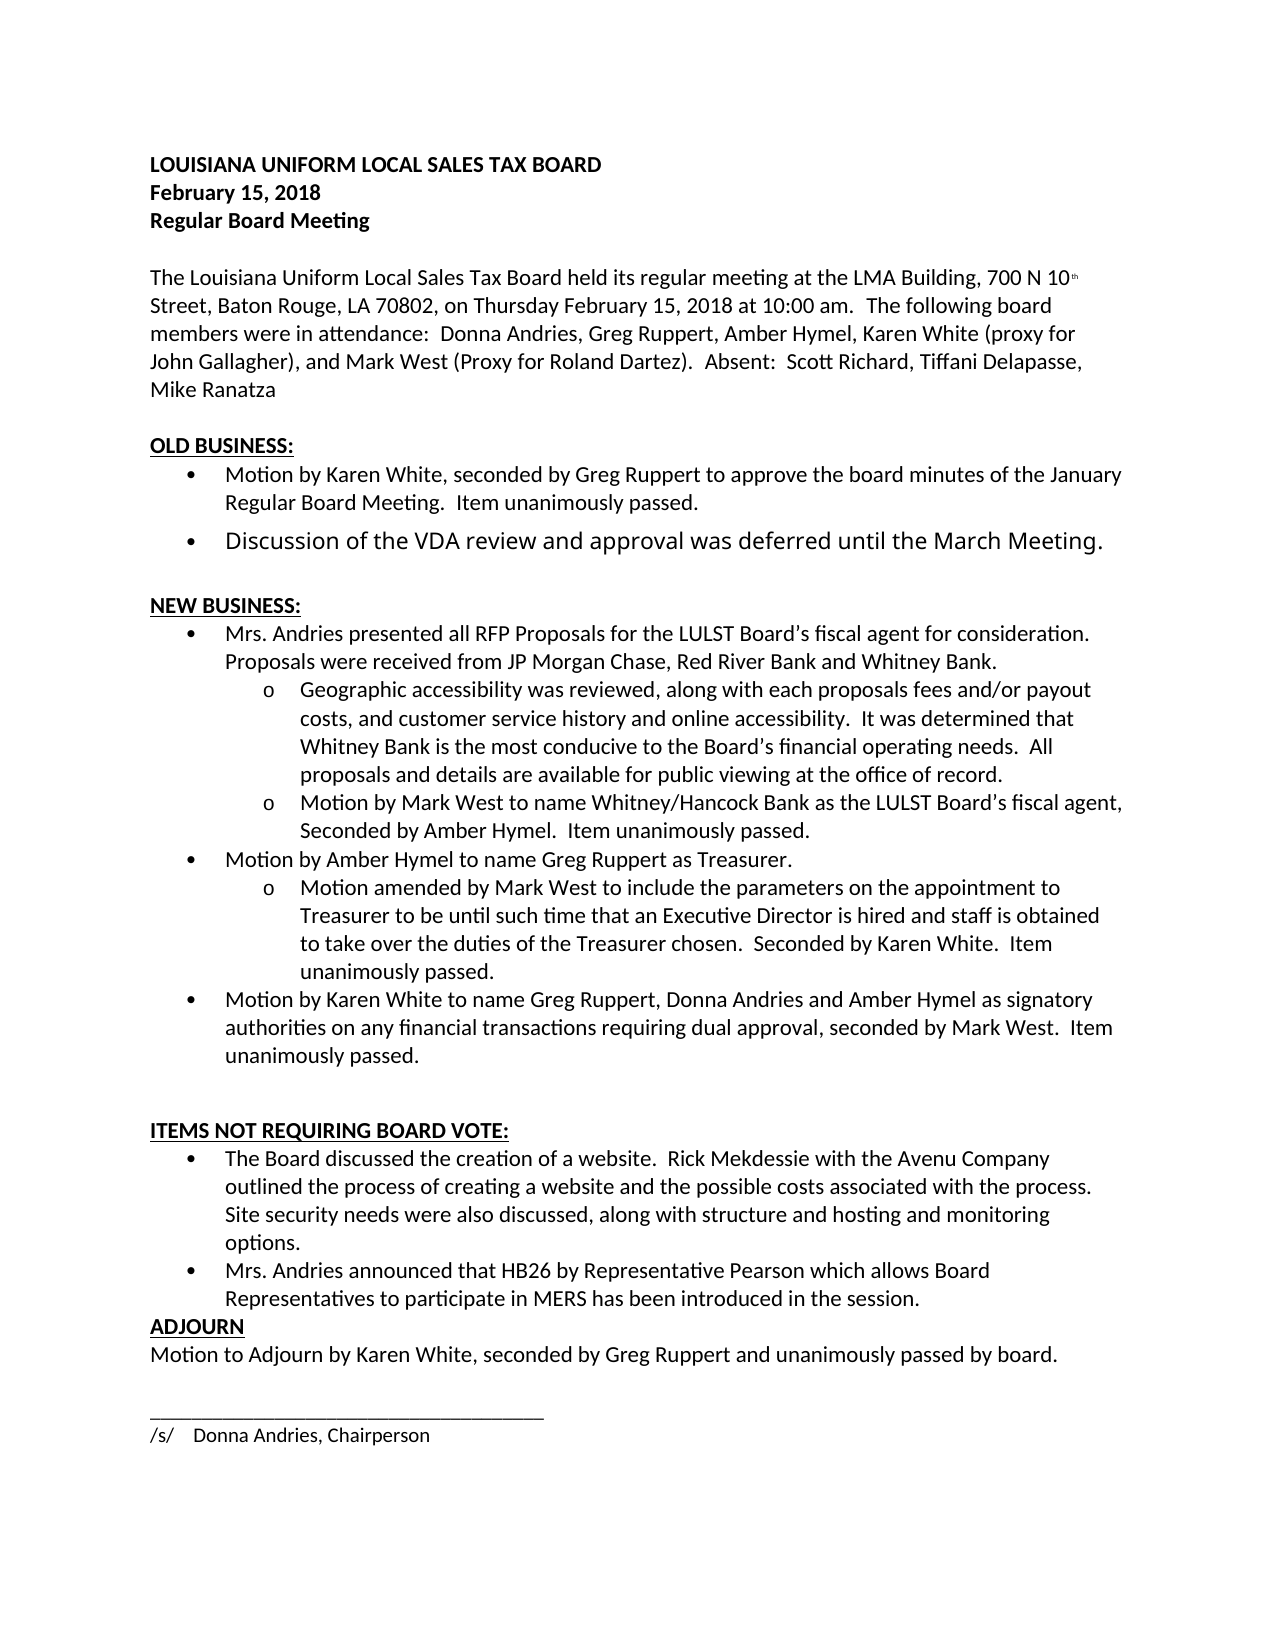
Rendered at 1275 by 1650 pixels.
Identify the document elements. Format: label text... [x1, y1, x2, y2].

list The Board discussed the creation of a website. Rick Mekdessie with the Avenu Company outlined the process of creating a website and the possible costs associated with the process. Site security needs were also discussed, along with structure and hosting and monitoring options. [187, 1144, 1125, 1256]
list Geographic accessibility was reviewed, along with each proposals fees and/or payout costs, and customer service history and online accessibility. It was determined that Whitney Bank is the most conducive to the Board’s financial operating needs. All proposals and details are available for public viewing at the office of record. [262, 676, 1125, 788]
text OLD BUSINESS: [150, 432, 1125, 460]
list Motion by Karen White, seconded by Greg Ruppert to approve the board minutes of the January Regular Board Meeting. Item unanimously passed. [187, 460, 1125, 516]
text The Louisiana Uniform Local Sales Tax Board held its regular meeting at the LMA Building, 700 N 10th Street, Baton Rouge, LA 70802, on Thursday February 15, 2018 at 10:00 am. The following board members were in attendance: Donna Andries, Greg Ruppert, Amber Hymel, Karen White (proxy for John Gallagher), and Mark West (Proxy for Roland Dartez). Absent: Scott Richard, Tiffani Delapasse, Mike Ranatza [150, 263, 1125, 403]
text LOUISIANA UNIFORM LOCAL SALES TAX BOARD [150, 150, 1125, 178]
list Mrs. Andries announced that HB26 by Representative Pearson which allows Board Representatives to participate in MERS has been introduced in the session. [187, 1256, 1125, 1312]
text ITEMS NOT REQUIRING BOARD VOTE: [150, 1116, 1125, 1144]
list Motion by Karen White to name Greg Ruppert, Donna Andries and Amber Hymel as signatory authorities on any financial transactions requiring dual approval, seconded by Mark West. Item unanimously passed. [187, 985, 1125, 1069]
list Mrs. Andries presented all RFP Proposals for the LULST Board’s fiscal agent for consideration. Proposals were received from JP Morgan Chase, Red River Bank and Whitney Bank. [187, 619, 1125, 676]
text Regular Board Meeting [150, 206, 1125, 234]
list Motion by Mark West to name Whitney/Hancock Bank as the LULST Board’s fiscal agent, Seconded by Amber Hymel. Item unanimously passed. [262, 788, 1125, 845]
text /s/ Donna Andries, Chairperson [150, 1423, 1125, 1448]
text NEW BUSINESS: [150, 591, 1125, 619]
list Discussion of the VDA review and approval was deferred until the March Meeting. [187, 516, 1125, 563]
text Motion to Adjourn by Karen White, seconded by Greg Ruppert and unanimously passed by board. [150, 1341, 1125, 1368]
list Motion amended by Mark West to include the parameters on the appointment to Treasurer to be until such time that an Executive Director is hired and staff is obtained to take over the duties of the Treasurer chosen. Seconded by Karen White. Item unanimously passed. [262, 873, 1125, 985]
list Motion by Amber Hymel to name Greg Ruppert as Treasurer. [187, 845, 1125, 873]
text ADJOURN [150, 1312, 1125, 1341]
text February 15, 2018 [150, 178, 1125, 206]
text ______________________________________ [150, 1397, 1125, 1423]
